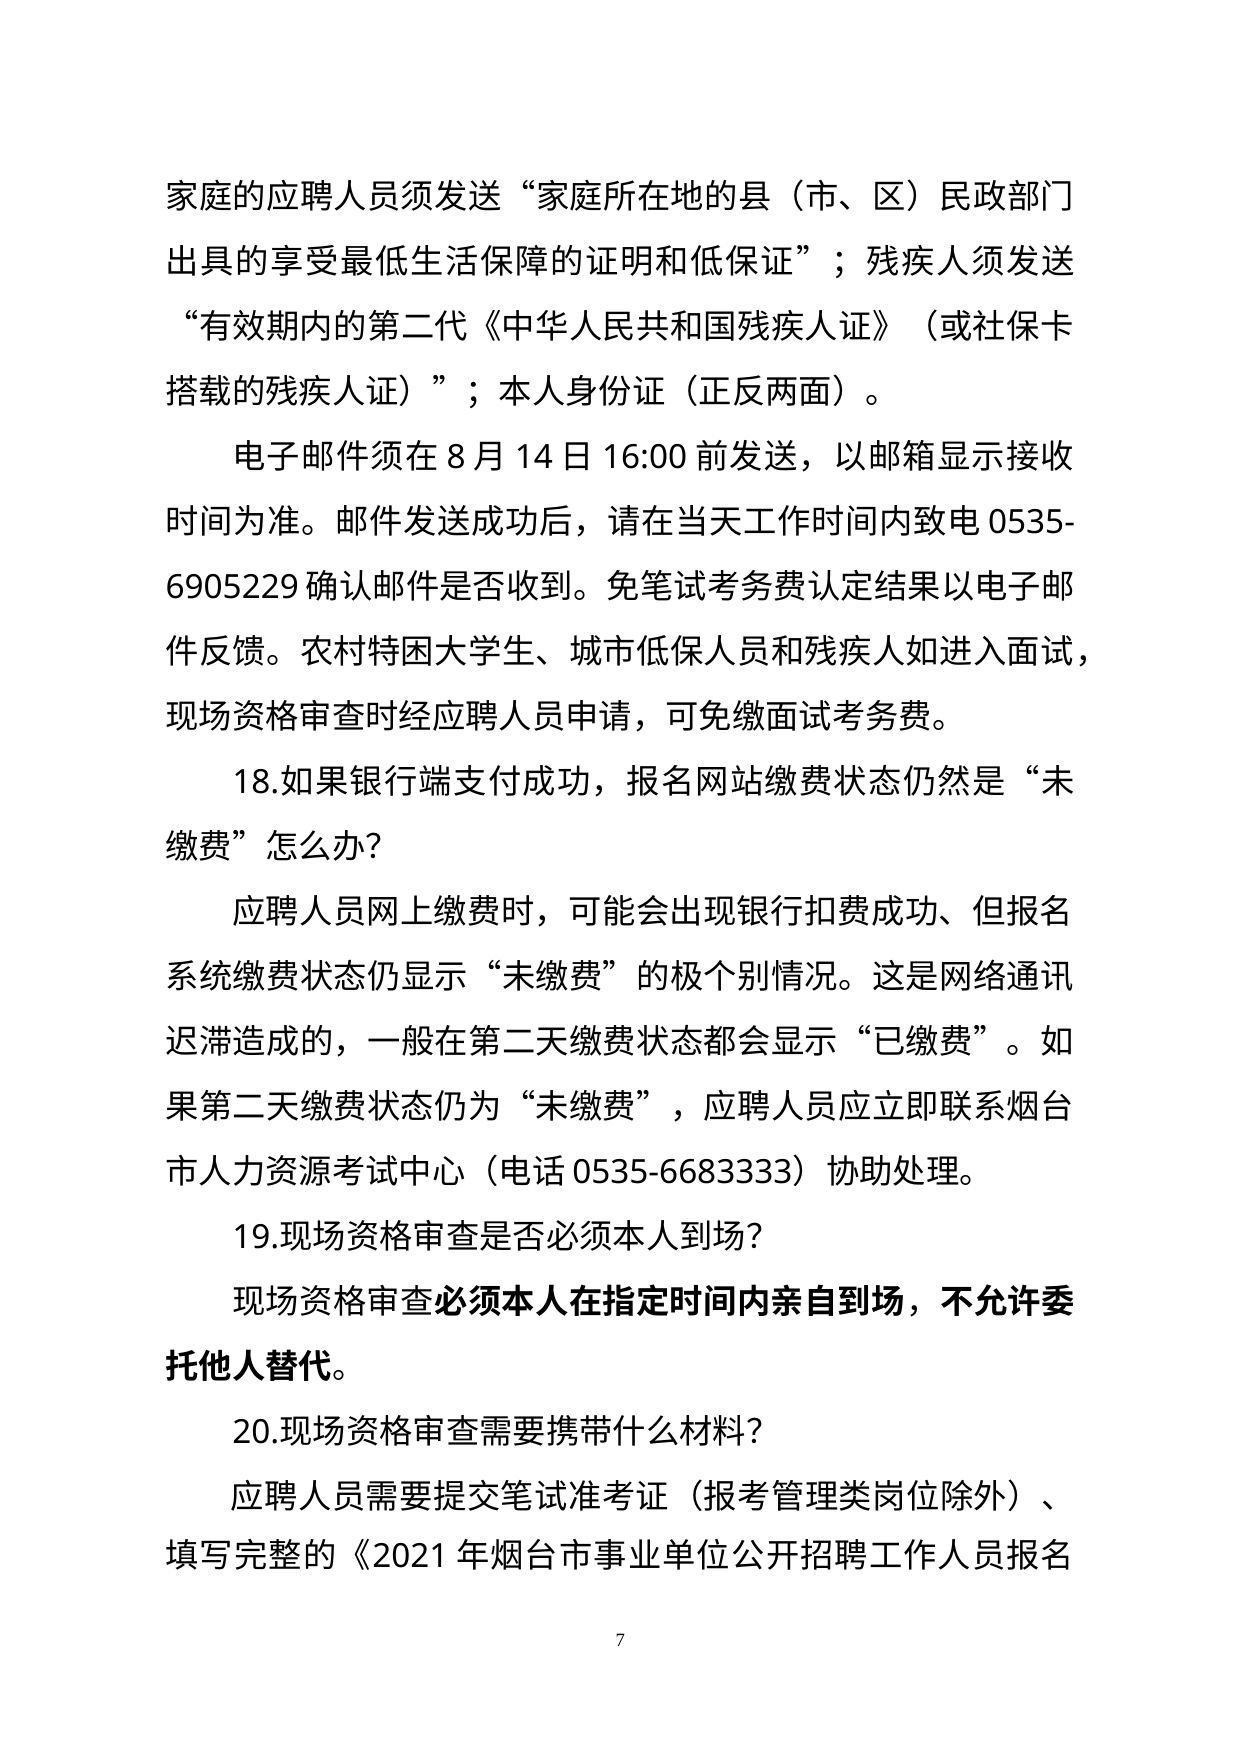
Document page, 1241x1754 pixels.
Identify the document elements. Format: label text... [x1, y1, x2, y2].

text 18.如果银行端支付成功，报名网站缴费状态仍然是“未缴费”怎么办？ [165, 747, 1075, 877]
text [165, 162, 1075, 422]
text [165, 1462, 1075, 1579]
text 应聘人员网上缴费时，可能会出现银行扣费成功、但报名系统缴费状态仍显示“未缴费”的极个别情况。这是网络通讯迟滞造成的，一般在第二天缴费状态都会显示“已缴费”。如果第二天缴费状态仍为“未缴费”，应聘人员应立即联系烟台市人力资源考试中心（电话0535-6683333）协助处理。 [165, 877, 1075, 1202]
text 电子邮件须在8月14日16:00前发送，以邮箱显示接收时间为准。邮件发送成功后，请在当天工作时间内致电0535-6905229确认邮件是否收到。免笔试考务费认定结果以电子邮件反馈。农村特困大学生、城市低保人员和残疾人如进入面试，现场资格审查时经应聘人员申请，可免缴面试考务费。 [165, 422, 1075, 747]
text 19.现场资格审查是否必须本人到场？ [165, 1202, 1075, 1267]
text 20.现场资格审查需要携带什么材料？ [165, 1397, 1075, 1462]
text 现场资格审查必须本人在指定时间内亲自到场，不允许委托他人替代。 [165, 1267, 1075, 1397]
